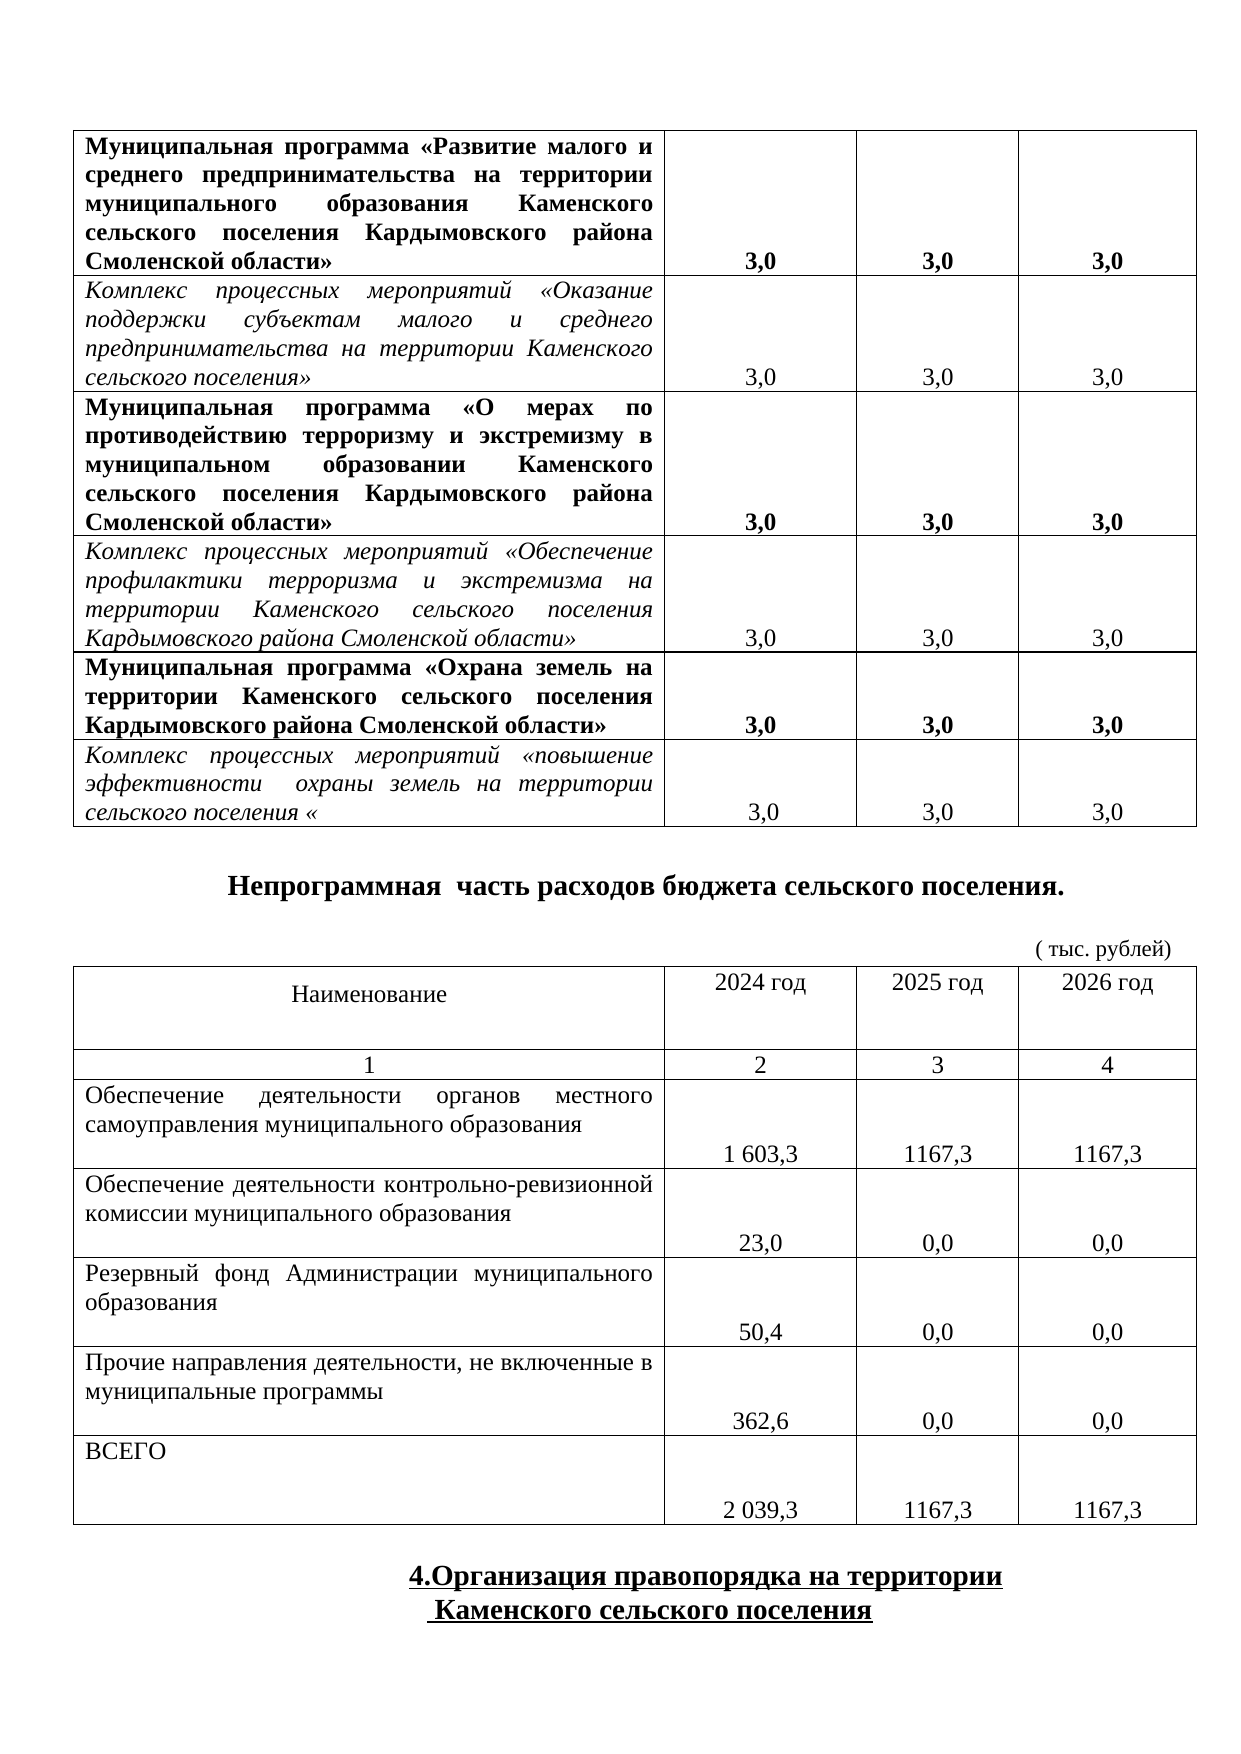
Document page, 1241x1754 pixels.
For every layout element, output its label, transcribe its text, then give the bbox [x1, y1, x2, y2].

table_cell 3,0 [857, 653, 1018, 739]
table_cell 362,6 [665, 1347, 856, 1435]
table_cell 0,0 [1019, 1258, 1196, 1346]
table_cell 3 [857, 1050, 1018, 1079]
table_cell 3,0 [1019, 653, 1196, 739]
table_cell Обеспечение деятельности контрольно-ревизионной комиссии муниципального образования [74, 1169, 664, 1257]
table_cell 1167,3 [857, 1436, 1018, 1524]
text Каменского сельского поселения [118, 1592, 1181, 1626]
table_cell 0,0 [857, 1169, 1018, 1257]
table_cell 3,0 [665, 276, 856, 391]
table_cell Резервный фонд Администрации муниципального образования [74, 1258, 664, 1346]
table_cell Муниципальная программа «Развитие малого и среднего предпринимательства на территории муниципального образования Каменского сельского поселения Кардымовского района Смоленской области» [74, 131, 664, 274]
table_cell 3,0 [665, 536, 856, 651]
table_cell 3,0 [1019, 276, 1196, 391]
table_cell Муниципальная программа «Охрана земель на территории Каменского сельского поселения Кардымовского района Смоленской области» [74, 653, 664, 739]
text Непрограммная часть расходов бюджета сельского поселения. [118, 868, 1181, 902]
table_cell 3,0 [857, 392, 1018, 535]
table_cell 3,0 [665, 740, 856, 826]
table_cell 4 [1019, 1050, 1196, 1079]
table_cell Комплекс процессных мероприятий «Оказание поддержки субъектам малого и среднего предпринимательства на территории Каменского сельского поселения» [74, 276, 664, 391]
table_header 2025 год [857, 967, 1018, 1049]
table_cell Обеспечение деятельности органов местного самоуправления муниципального образования [74, 1080, 664, 1168]
table_cell 0,0 [1019, 1169, 1196, 1257]
table_cell 1167,3 [1019, 1436, 1196, 1524]
table_cell 1167,3 [1019, 1080, 1196, 1168]
table_cell 1 603,3 [665, 1080, 856, 1168]
table_header 2024 год [665, 967, 856, 1049]
table_cell 2 039,3 [665, 1436, 856, 1524]
text 4.Организация правопорядка на территории [231, 1558, 1181, 1592]
table_cell 1 [74, 1050, 664, 1079]
table_cell Муниципальная программа «О мерах по противодействию терроризму и экстремизму в муниципальном образовании Каменского сельского поселения Кардымовского района Смоленской области» [74, 392, 664, 535]
table_cell 0,0 [1019, 1347, 1196, 1435]
table_cell 3,0 [1019, 131, 1196, 274]
table_cell Прочие направления деятельности, не включенные в муниципальные программы [74, 1347, 664, 1435]
table_cell 0,0 [857, 1347, 1018, 1435]
table_cell 23,0 [665, 1169, 856, 1257]
table_cell Комплекс процессных мероприятий «повышение эффективности охраны земель на территории сельского поселения « [74, 740, 664, 826]
table_cell 3,0 [857, 131, 1018, 274]
table_cell 2 [665, 1050, 856, 1079]
table_cell 3,0 [665, 392, 856, 535]
table_cell 3,0 [1019, 536, 1196, 651]
table_header Наименование [74, 967, 664, 1049]
table_cell 1167,3 [857, 1080, 1018, 1168]
table_cell ВСЕГО [74, 1436, 664, 1524]
table_cell 50,4 [665, 1258, 856, 1346]
table_cell 3,0 [1019, 740, 1196, 826]
table_cell 3,0 [857, 536, 1018, 651]
text ( тыс. рублей) [118, 935, 1181, 961]
table_cell Комплекс процессных мероприятий «Обеспечение профилактики терроризма и экстремизма на территории Каменского сельского поселения Кардымовского района Смоленской области» [74, 536, 664, 651]
table_cell 3,0 [665, 131, 856, 274]
table_cell 3,0 [857, 740, 1018, 826]
table_cell 3,0 [1019, 392, 1196, 535]
table_cell 3,0 [857, 276, 1018, 391]
table_cell 0,0 [857, 1258, 1018, 1346]
table_cell 3,0 [665, 653, 856, 739]
table_header 2026 год [1019, 967, 1196, 1049]
